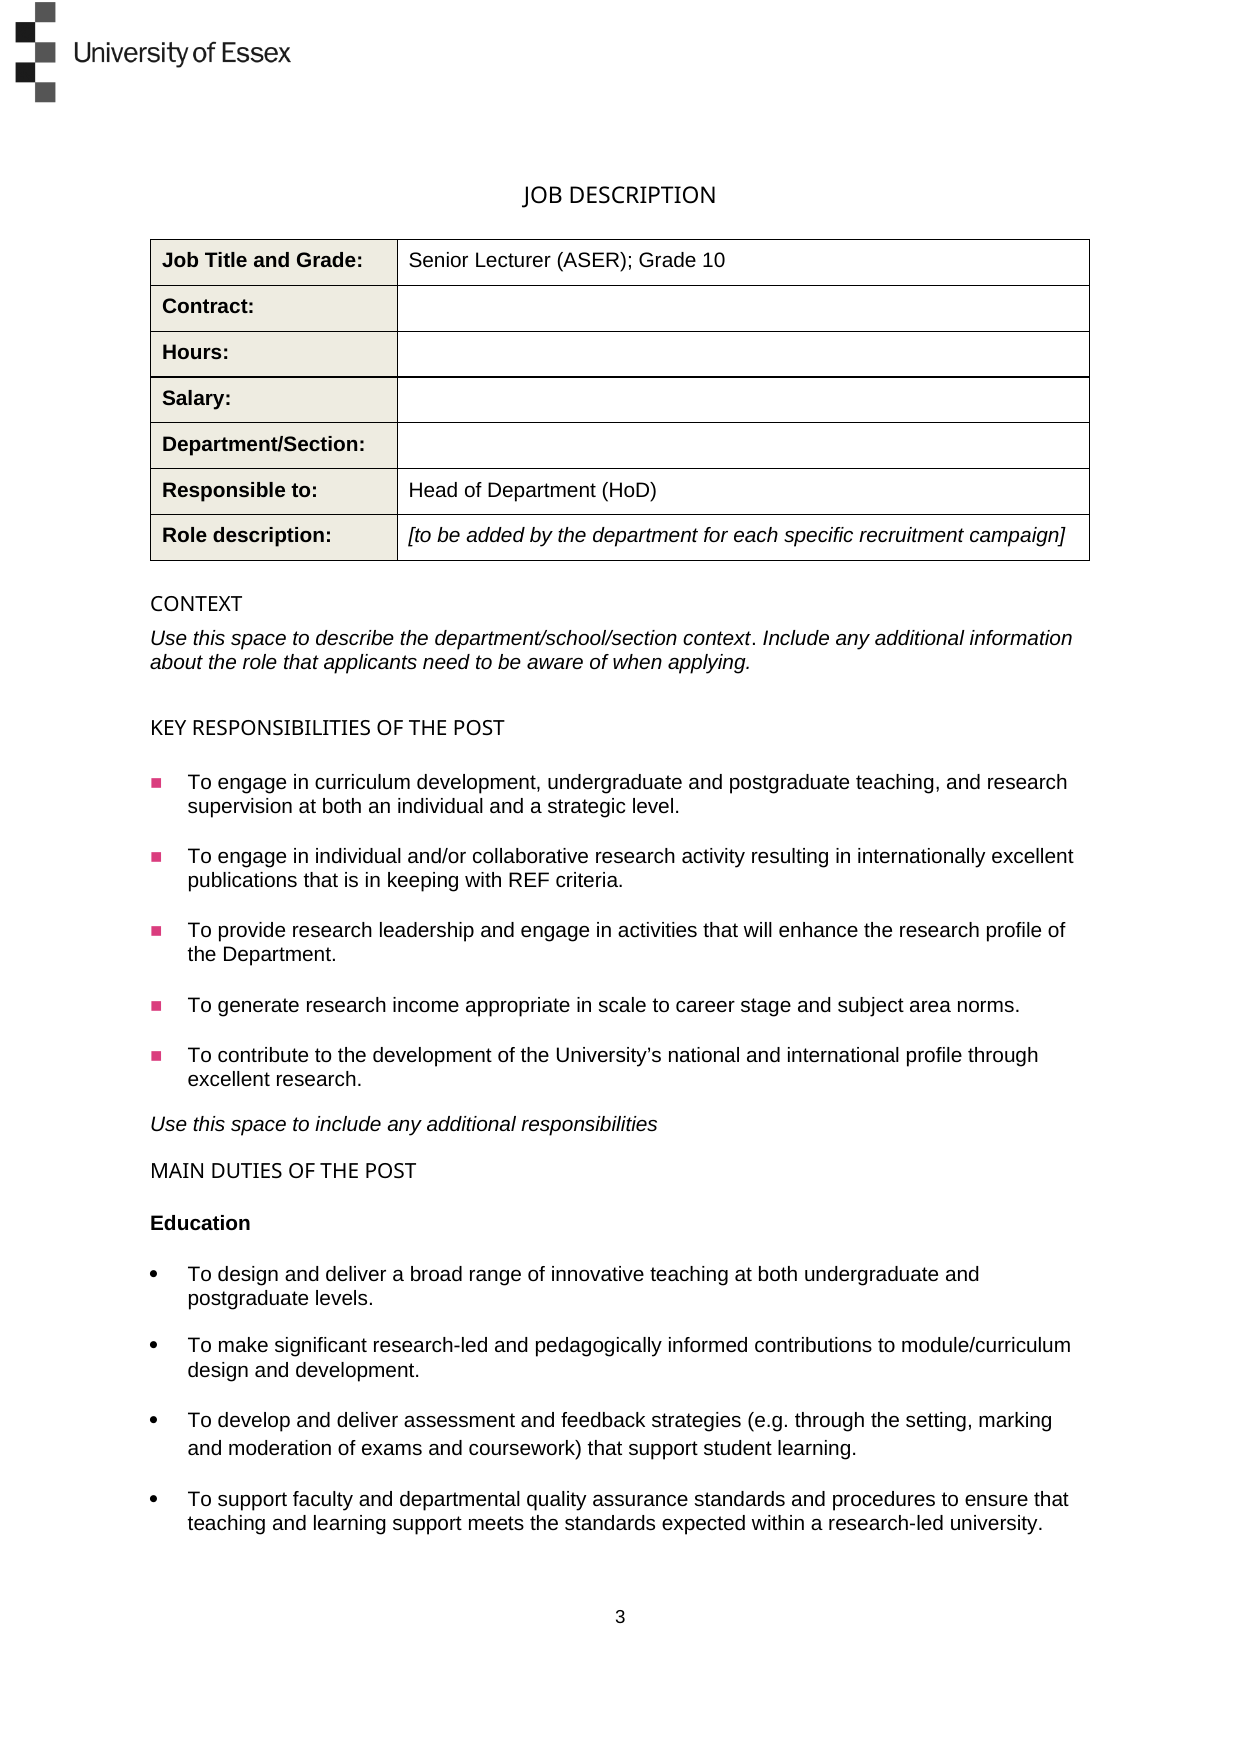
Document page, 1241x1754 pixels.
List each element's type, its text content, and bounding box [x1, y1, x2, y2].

table_cell [398, 423, 1089, 468]
text JOB DESCRIPTION [150, 179, 1090, 210]
list To engage in individual and/or collaborative research activity resulting in internationally excellent publications that is in keeping with REF criteria. [150, 844, 1090, 918]
table_cell [398, 378, 1089, 422]
table_cell Head of Department (HoD) [398, 469, 1089, 514]
table_cell Department/Section: [151, 423, 397, 468]
table_cell Contract: [151, 286, 397, 331]
table_cell [to be added by the department for each specific recruitment campaign] [398, 515, 1089, 560]
list To design and deliver a broad range of innovative teaching at both undergraduate and postgraduate levels. [150, 1261, 1090, 1309]
list To develop and deliver assessment and feedback strategies (e.g. through the setting, marking and moderation of exams and coursework) that support student learning. [150, 1408, 1090, 1459]
list To engage in curriculum development, undergraduate and postgraduate teaching, and research supervision at both an individual and a strategic level. [150, 769, 1090, 844]
list To make significant research-led and pedagogically informed contributions to module/curriculum design and development. [150, 1333, 1090, 1408]
list To provide research leadership and engage in activities that will enhance the research profile of the Department. [150, 918, 1090, 992]
table_cell Responsible to: [151, 469, 397, 514]
table_header Job Title and Grade: [151, 240, 397, 285]
table_cell [398, 286, 1089, 331]
table_header Senior Lecturer (ASER); Grade 10 [398, 240, 1089, 285]
table_cell Role description: [151, 515, 397, 560]
text Education [150, 1211, 1090, 1261]
text Use this space to include any additional responsibilities [150, 1111, 1090, 1135]
list To generate research income appropriate in scale to career stage and subject area norms. [150, 992, 1090, 1043]
text Use this space to describe the department/school/section context. Include any additional information about the role that applicants need to be aware of when applying. [150, 626, 1090, 700]
text Main duties of the post [150, 1156, 1090, 1211]
list To contribute to the development of the University’s national and international profile through excellent research. [150, 1043, 1090, 1091]
table_cell Salary: [151, 378, 397, 422]
text Key RESPONSIBILITIES of the Post [150, 713, 1090, 741]
text Context [150, 561, 1090, 618]
list To support faculty and departmental quality assurance standards and procedures to ensure that teaching and learning support meets the standards expected within a research-led university. [150, 1487, 1090, 1561]
table_cell Hours: [151, 332, 397, 376]
picture [0, 0, 302, 105]
table_cell [398, 332, 1089, 376]
